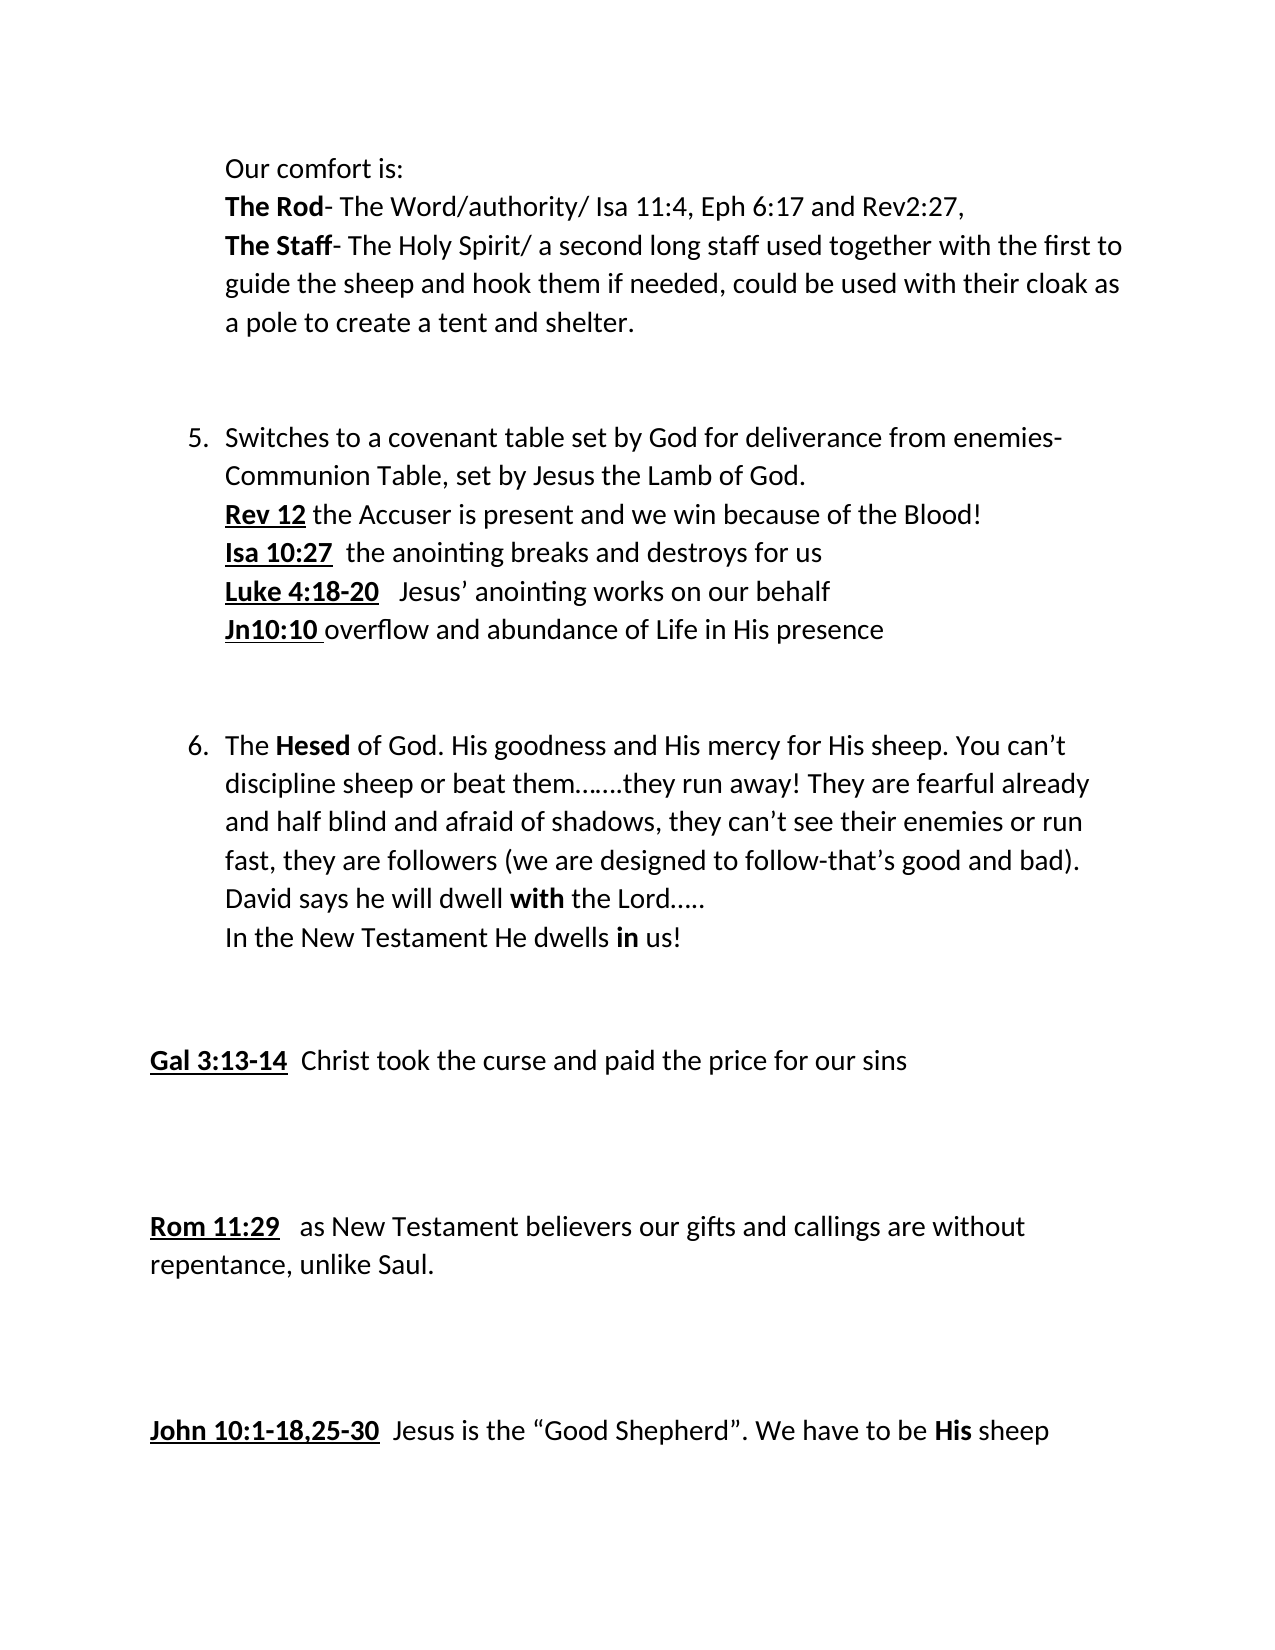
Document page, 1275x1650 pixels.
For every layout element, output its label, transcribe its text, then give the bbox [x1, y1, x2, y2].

text Gal 3:13-14 Christ took the curse and paid the price for our sins [150, 1042, 1125, 1078]
list Jn10:10 overflow and abundance of Life in His presence [225, 611, 1125, 647]
text John 10:1-18,25-30 Jesus is the “Good Shepherd”. We have to be His sheep [150, 1412, 1125, 1447]
list Luke 4:18-20 Jesus’ anointing works on our behalf [225, 573, 1125, 608]
list In the New Testament He dwells in us! [225, 919, 1125, 954]
list Isa 10:27 the anointing breaks and destroys for us [225, 534, 1125, 570]
list Rev 12 the Accuser is present and we win because of the Blood! [225, 496, 1125, 532]
list The Hesed of God. His goodness and His mercy for His sheep. You can’t discipline sheep or beat them…….they run away! They are fearful already and half blind and afraid of shadows, they can’t see their enemies or run fast, they are followers (we are designed to follow-that’s good and bad). [187, 727, 1125, 877]
list Switches to a covenant table set by God for deliverance from enemies- Communion Table, set by Jesus the Lamb of God. [187, 419, 1125, 493]
text Rom 11:29 as New Testament believers our gifts and callings are without repentance, unlike Saul. [150, 1208, 1125, 1282]
list The Rod- The Word/authority/ Isa 11:4, Eph 6:17 and Rev2:27, [225, 188, 1125, 224]
list The Staff- The Holy Spirit/ a second long staff used together with the first to guide the sheep and hook them if needed, could be used with their cloak as a pole to create a tent and shelter. [225, 227, 1125, 339]
list David says he will dwell with the Lord….. [225, 880, 1125, 916]
list Our comfort is: [225, 150, 1125, 186]
